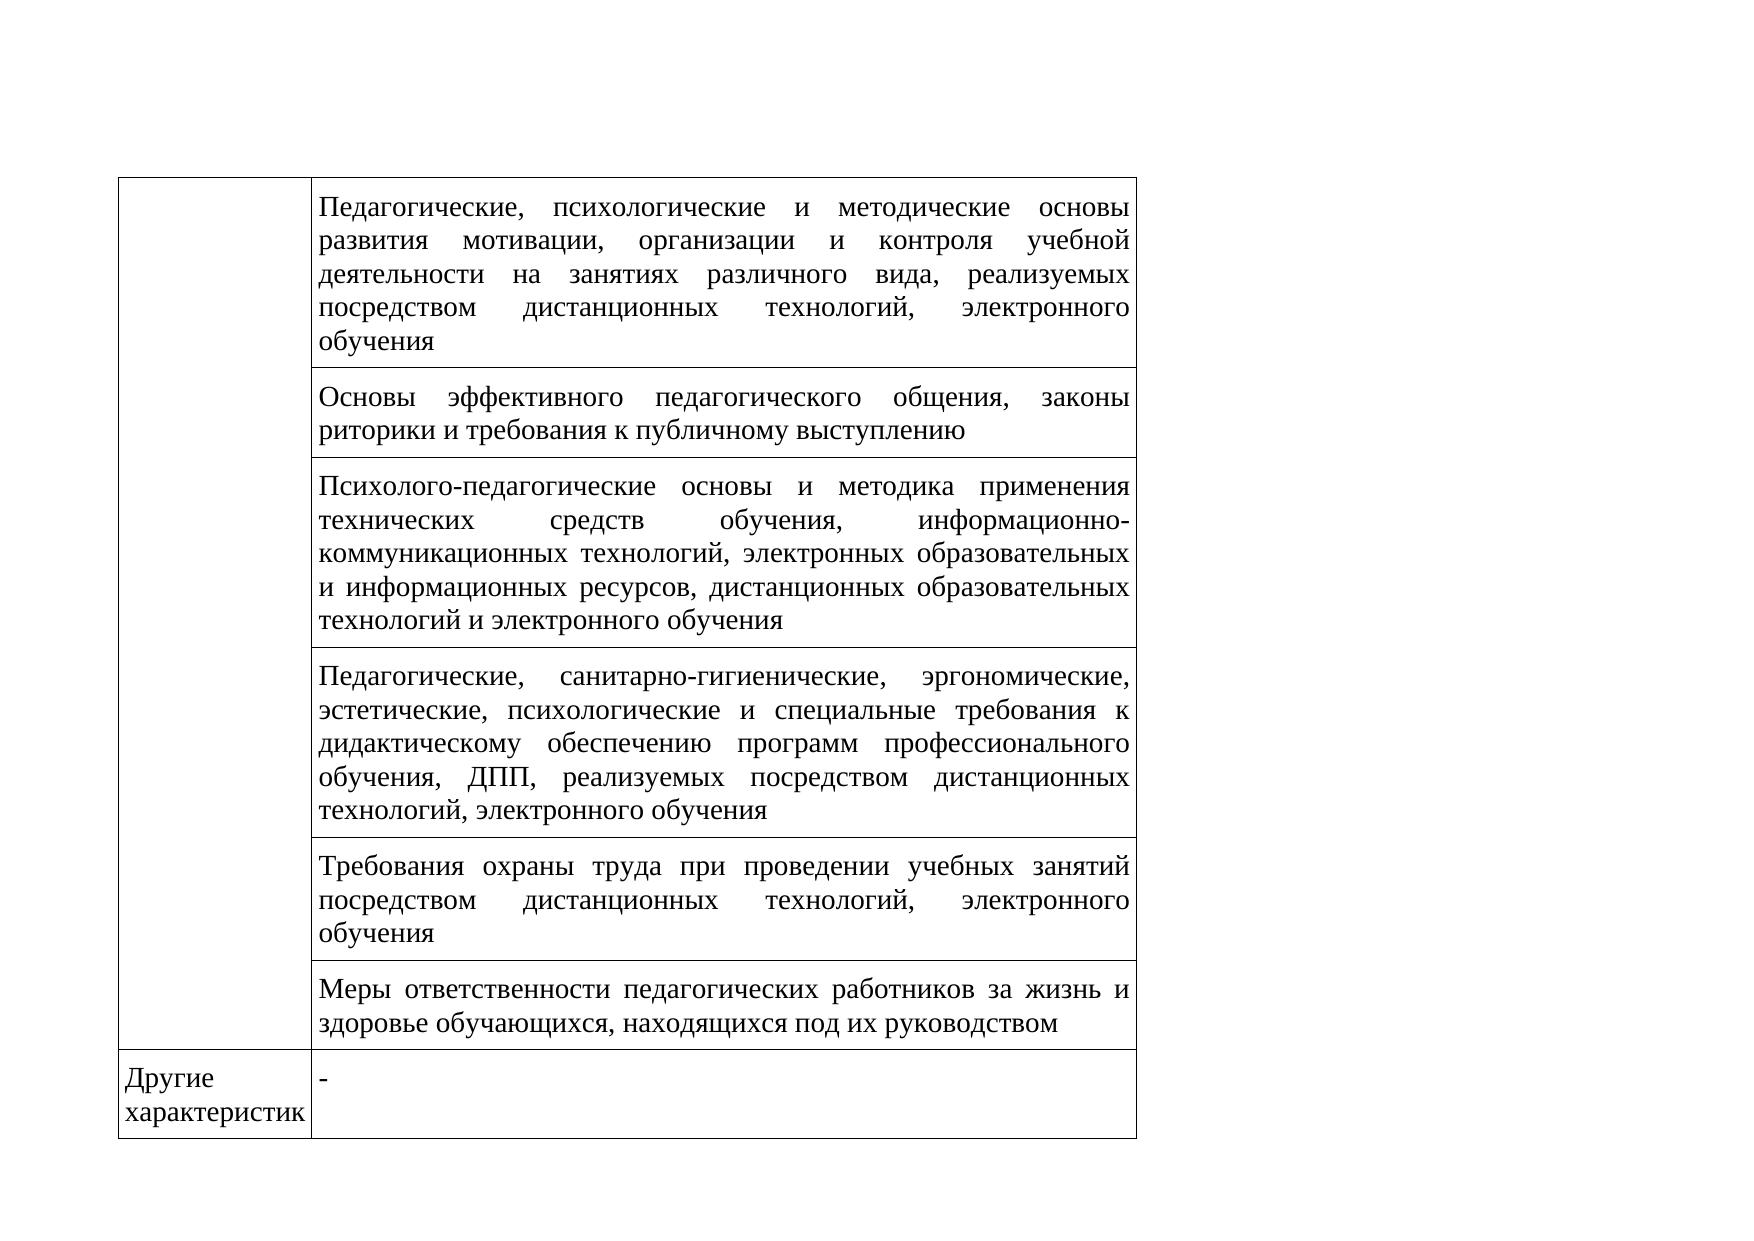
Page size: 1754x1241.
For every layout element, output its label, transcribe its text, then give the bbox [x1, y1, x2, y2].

table_cell Требования охраны труда при проведении учебных занятий посредством дистанционных технологий, электронного обучения [312, 838, 1136, 959]
table_cell - [312, 1050, 1136, 1138]
table_cell Меры ответственности педагогических работников за жизнь и здоровье обучающихся, находящихся под их руководством [312, 961, 1136, 1049]
table_cell Психолого-педагогические основы и методика применения технических средств обучения, информационно-коммуникационных технологий, электронных образовательных и информационных ресурсов, дистанционных образовательных технологий и электронного обучения [312, 458, 1136, 647]
table_cell Педагогические, санитарно-гигиенические, эргономические, эстетические, психологические и специальные требования к дидактическому обеспечению программ профессионального обучения, ДПП, реализуемых посредством дистанционных технологий, электронного обучения [312, 648, 1136, 837]
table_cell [119, 1050, 311, 1138]
table_cell Основы эффективного педагогического общения, законы риторики и требования к публичному выступлению [312, 368, 1136, 457]
table_cell Педагогические, психологические и методические основы развития мотивации, организации и контроля учебной деятельности на занятиях различного вида, реализуемых посредством дистанционных технологий, электронного обучения [312, 178, 1136, 367]
